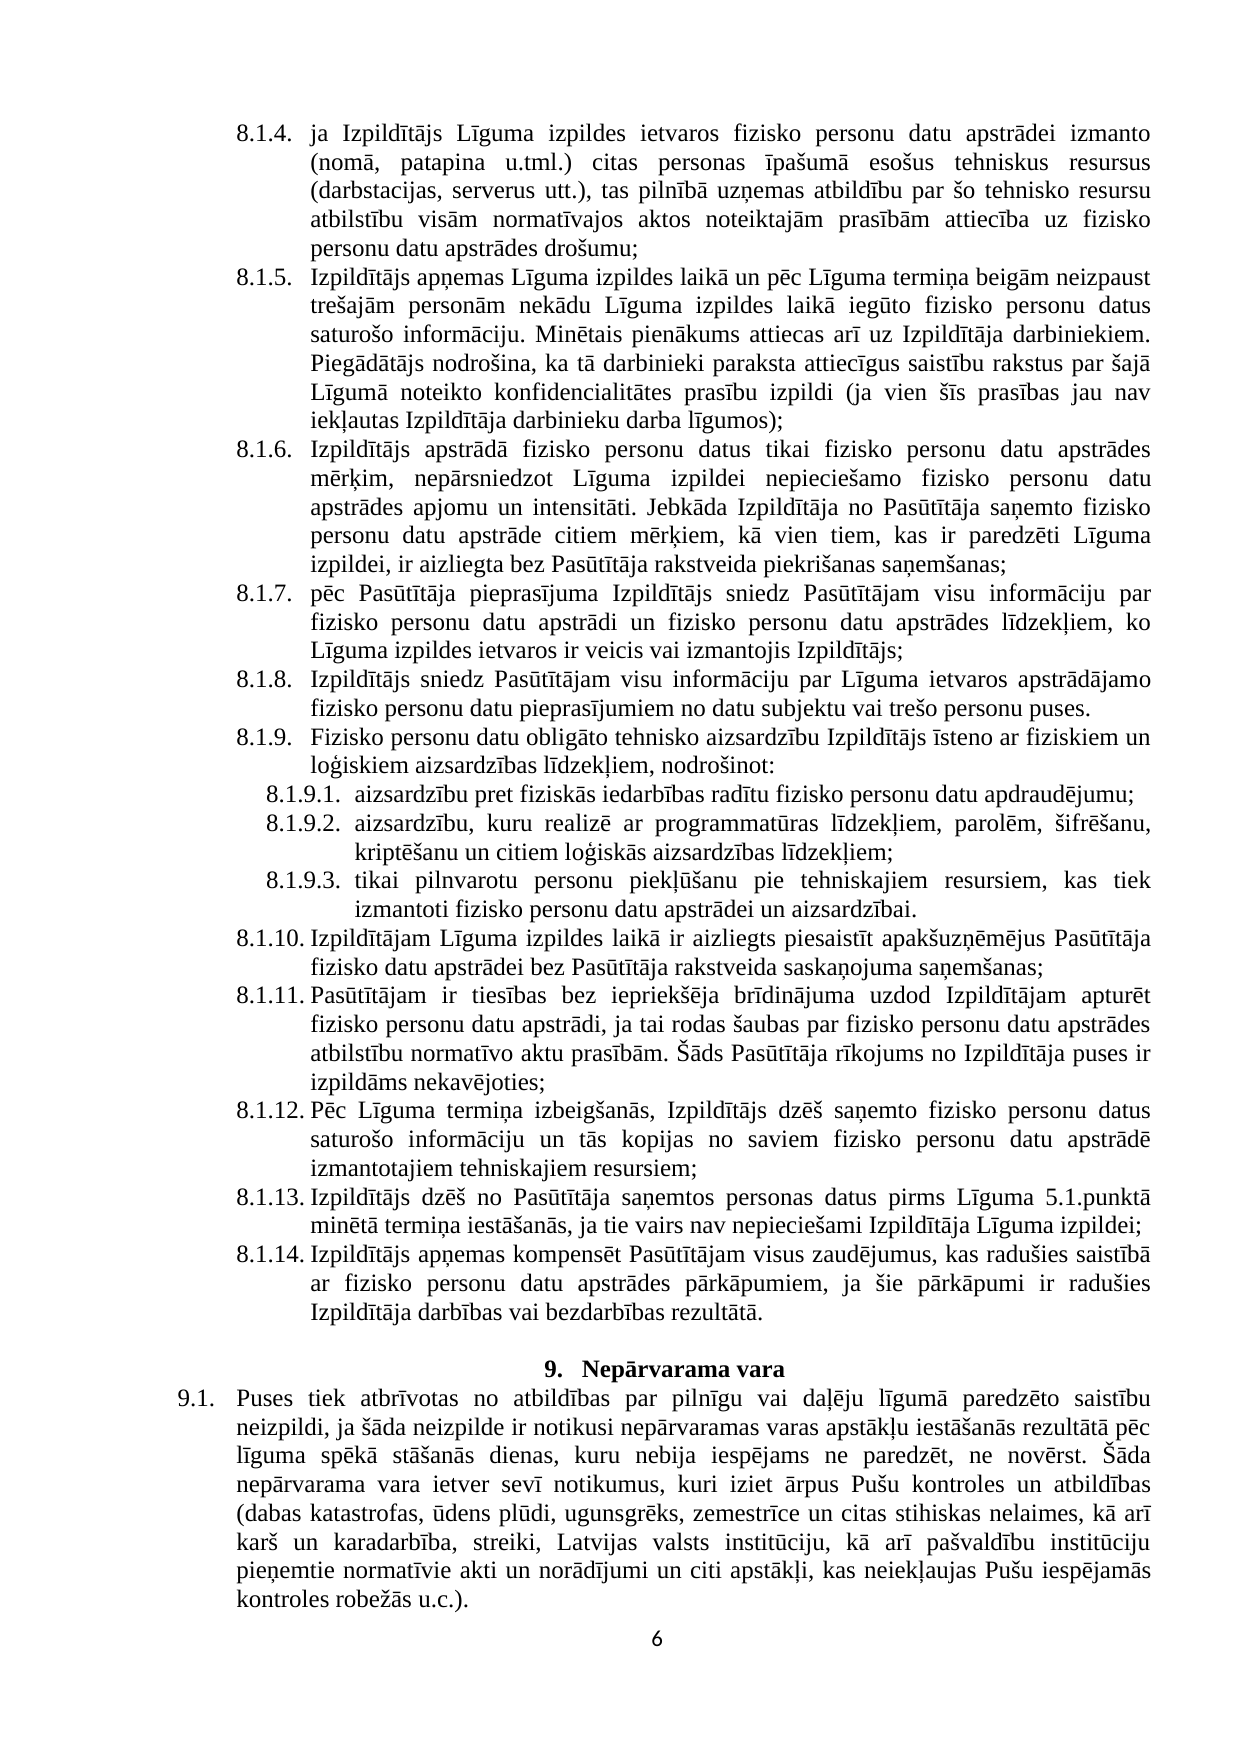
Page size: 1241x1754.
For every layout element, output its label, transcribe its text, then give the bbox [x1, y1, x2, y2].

list Pēc Līguma termiņa izbeigšanās, Izpildītājs dzēš saņemto fizisko personu datus saturošo informāciju un tās kopijas no saviem fizisko personu datu apstrādē izmantotajiem tehniskajiem resursiem; [236, 1096, 1152, 1182]
list tikai pilnvarotu personu piekļūšanu pie tehniskajiem resursiem, kas tiek izmantoti fizisko personu datu apstrādei un aizsardzībai. [266, 866, 1152, 923]
list Izpildītājam Līguma izpildes laikā ir aizliegts piesaistīt apakšuzņēmējus Pasūtītāja fizisko datu apstrādei bez Pasūtītāja rakstveida saskaņojuma saņemšanas; [236, 923, 1152, 981]
list ja Izpildītājs Līguma izpildes ietvaros fizisko personu datu apstrādei izmanto (nomā, patapina u.tml.) citas personas īpašumā esošus tehniskus resursus (darbstacijas, serverus utt.), tas pilnībā uzņemas atbildību par šo tehnisko resursu atbilstību visām normatīvajos aktos noteiktajām prasībām attiecība uz fizisko personu datu apstrādes drošumu; [236, 118, 1152, 262]
list Nepārvarama vara [177, 1354, 1152, 1383]
list Fizisko personu datu obligāto tehnisko aizsardzību Izpildītājs īsteno ar fiziskiem un loģiskiem aizsardzības līdzekļiem, nodrošinot: [236, 722, 1152, 779]
list Pasūtītājam ir tiesības bez iepriekšēja brīdinājuma uzdod Izpildītājam apturēt fizisko personu datu apstrādi, ja tai rodas šaubas par fizisko personu datu apstrādes atbilstību normatīvo aktu prasībām. Šāds Pasūtītāja rīkojums no Izpildītāja puses ir izpildāms nekavējoties; [236, 981, 1152, 1096]
list aizsardzību pret fiziskās iedarbības radītu fizisko personu datu apdraudējumu; [266, 779, 1152, 808]
list Izpildītājs dzēš no Pasūtītāja saņemtos personas datus pirms Līguma 5.1.punktā minētā termiņa iestāšanās, ja tie vairs nav nepieciešami Izpildītāja Līguma izpildei; [236, 1182, 1152, 1239]
list Izpildītājs apstrādā fizisko personu datus tikai fizisko personu datu apstrādes mērķim, nepārsniedzot Līguma izpildei nepieciešamo fizisko personu datu apstrādes apjomu un intensitāti. Jebkāda Izpildītāja no Pasūtītāja saņemto fizisko personu datu apstrāde citiem mērķiem, kā vien tiem, kas ir paredzēti Līguma izpildei, ir aizliegta bez Pasūtītāja rakstveida piekrišanas saņemšanas; [236, 434, 1152, 578]
list Izpildītājs sniedz Pasūtītājam visu informāciju par Līguma ietvaros apstrādājamo fizisko personu datu pieprasījumiem no datu subjektu vai trešo personu puses. [236, 664, 1152, 722]
list pēc Pasūtītāja pieprasījuma Izpildītājs sniedz Pasūtītājam visu informāciju par fizisko personu datu apstrādi un fizisko personu datu apstrādes līdzekļiem, ko Līguma izpildes ietvaros ir veicis vai izmantojis Izpildītājs; [236, 578, 1152, 664]
list aizsardzību, kuru realizē ar programmatūras līdzekļiem, parolēm, šifrēšanu, kriptēšanu un citiem loģiskās aizsardzības līdzekļiem; [266, 808, 1152, 866]
list Izpildītājs apņemas Līguma izpildes laikā un pēc Līguma termiņa beigām neizpaust trešajām personām nekādu Līguma izpildes laikā iegūto fizisko personu datus saturošo informāciju. Minētais pienākums attiecas arī uz Izpildītāja darbiniekiem. Piegādātājs nodrošina, ka tā darbinieki paraksta attiecīgus saistību rakstus par šajā Līgumā noteikto konfidencialitātes prasību izpildi (ja vien šīs prasības jau nav iekļautas Izpildītāja darbinieku darba līgumos); [236, 262, 1152, 434]
list Izpildītājs apņemas kompensēt Pasūtītājam visus zaudējumus, kas radušies saistībā ar fizisko personu datu apstrādes pārkāpumiem, ja šie pārkāpumi ir radušies Izpildītāja darbības vai bezdarbības rezultātā. [236, 1239, 1152, 1326]
list Puses tiek atbrīvotas no atbildības par pilnīgu vai daļēju līgumā paredzēto saistību neizpildi, ja šāda neizpilde ir notikusi nepārvaramas varas apstākļu iestāšanās rezultātā pēc līguma spēkā stāšanās dienas, kuru nebija iespējams ne paredzēt, ne novērst. Šāda nepārvarama vara ietver sevī notikumus, kuri iziet ārpus Pušu kontroles un atbildības (dabas katastrofas, ūdens plūdi, ugunsgrēks, zemestrīce un citas stihiskas nelaimes, kā arī karš un karadarbība, streiki, Latvijas valsts institūciju, kā arī pašvaldību institūciju pieņemtie normatīvie akti un norādījumi un citi apstākļi, kas neiekļaujas Pušu iespējamās kontroles robežās u.c.). [177, 1383, 1152, 1613]
